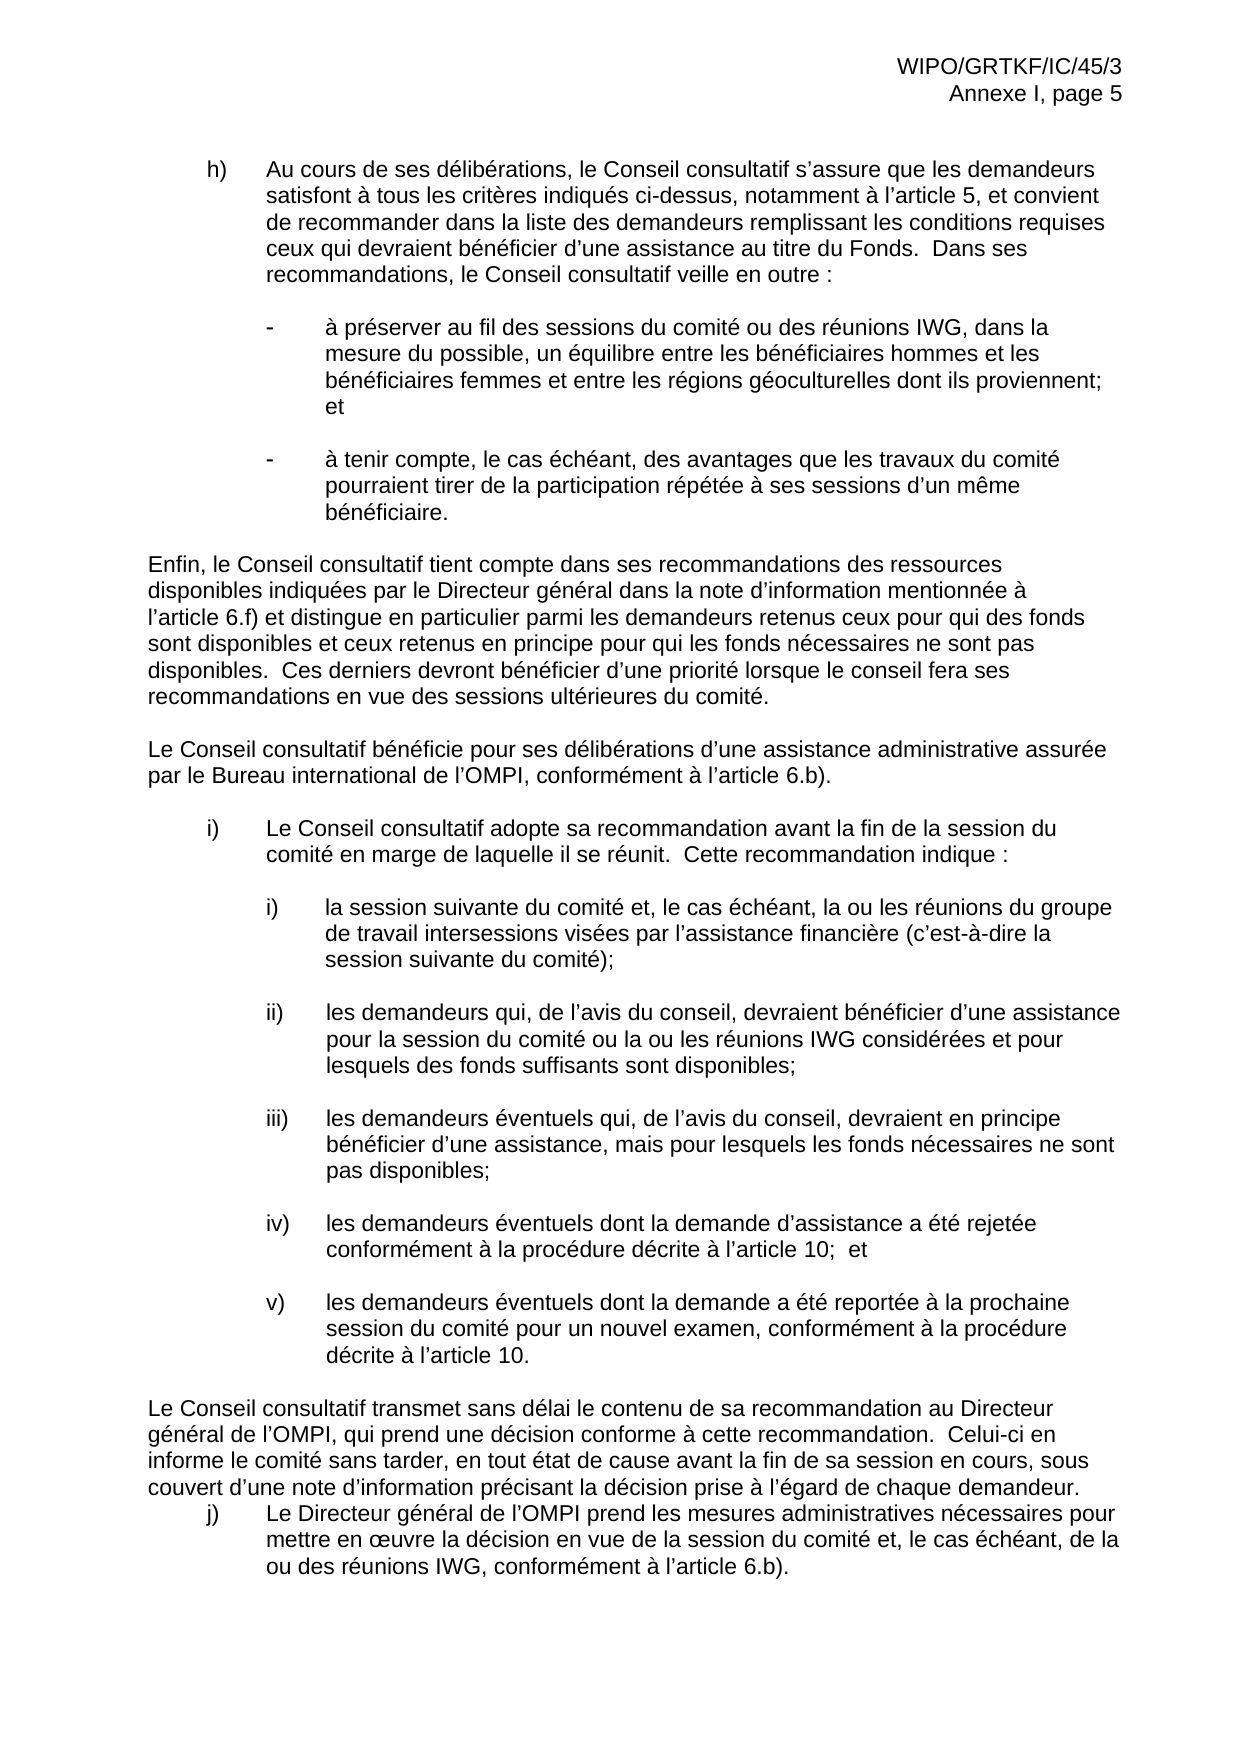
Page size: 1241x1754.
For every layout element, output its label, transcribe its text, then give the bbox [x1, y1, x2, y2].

text j) Le Directeur général de l’OMPI prend les mesures administratives nécessaires pour mettre en œuvre la décision en vue de la session du comité et, le cas échéant, de la ou des réunions IWG, conformément à l’article 6.b). [207, 1500, 1122, 1579]
list les demandeurs éventuels qui, de l’avis du conseil, devraient en principe bénéficier d’une assistance, mais pour lesquels les fonds nécessaires ne sont pas disponibles; [266, 1104, 1122, 1184]
list à préserver au fil des sessions du comité ou des réunions IWG, dans la mesure du possible, un équilibre entre les bénéficiaires hommes et les bénéficiaires femmes et entre les régions géoculturelles dont ils proviennent; et [266, 314, 1122, 419]
list la session suivante du comité et, le cas échéant, la ou les réunions du groupe de travail intersessions visées par l’assistance financière (c’est-à-dire la session suivante du comité); [266, 894, 1122, 973]
text Le Conseil consultatif transmet sans délai le contenu de sa recommandation au Directeur général de l’OMPI, qui prend une décision conforme à cette recommandation. Celui-ci en informe le comité sans tarder, en tout état de cause avant la fin de sa session en cours, sous couvert d’une note d’information précisant la décision prise à l’égard de chaque demandeur. [148, 1394, 1122, 1500]
text h) Au cours de ses délibérations, le Conseil consultatif s’assure que les demandeurs satisfont à tous les critères indiqués ci-dessus, notamment à l’article 5, et convient de recommander dans la liste des demandeurs remplissant les conditions requises ceux qui devraient bénéficier d’une assistance au titre du Fonds. Dans ses recommandations, le Conseil consultatif veille en outre : [207, 156, 1122, 288]
text Enfin, le Conseil consultatif tient compte dans ses recommandations des ressources disponibles indiquées par le Directeur général dans la note d’information mentionnée à l’article 6.f) et distingue en particulier parmi les demandeurs retenus ceux pour qui des fonds sont disponibles et ceux retenus en principe pour qui les fonds nécessaires ne sont pas disponibles. Ces derniers devront bénéficier d’une priorité lorsque le conseil fera ses recommandations en vue des sessions ultérieures du comité. [148, 551, 1122, 709]
list les demandeurs éventuels dont la demande a été reportée à la prochaine session du comité pour un nouvel examen, conformément à la procédure décrite à l’article 10. [266, 1289, 1122, 1368]
text i) Le Conseil consultatif adopte sa recommandation avant la fin de la session du comité en marge de laquelle il se réunit. Cette recommandation indique : [207, 815, 1122, 867]
list les demandeurs éventuels dont la demande d’assistance a été rejetée conformément à la procédure décrite à l’article 10; et [266, 1210, 1122, 1263]
text Le Conseil consultatif bénéficie pour ses délibérations d’une assistance administrative assurée par le Bureau international de l’OMPI, conformément à l’article 6.b). [148, 736, 1122, 788]
list à tenir compte, le cas échéant, des avantages que les travaux du comité pourraient tirer de la participation répétée à ses sessions d’un même bénéficiaire. [266, 446, 1122, 525]
list les demandeurs qui, de l’avis du conseil, devraient bénéficier d’une assistance pour la session du comité ou la ou les réunions IWG considérées et pour lesquels des fonds suffisants sont disponibles; [266, 999, 1122, 1078]
